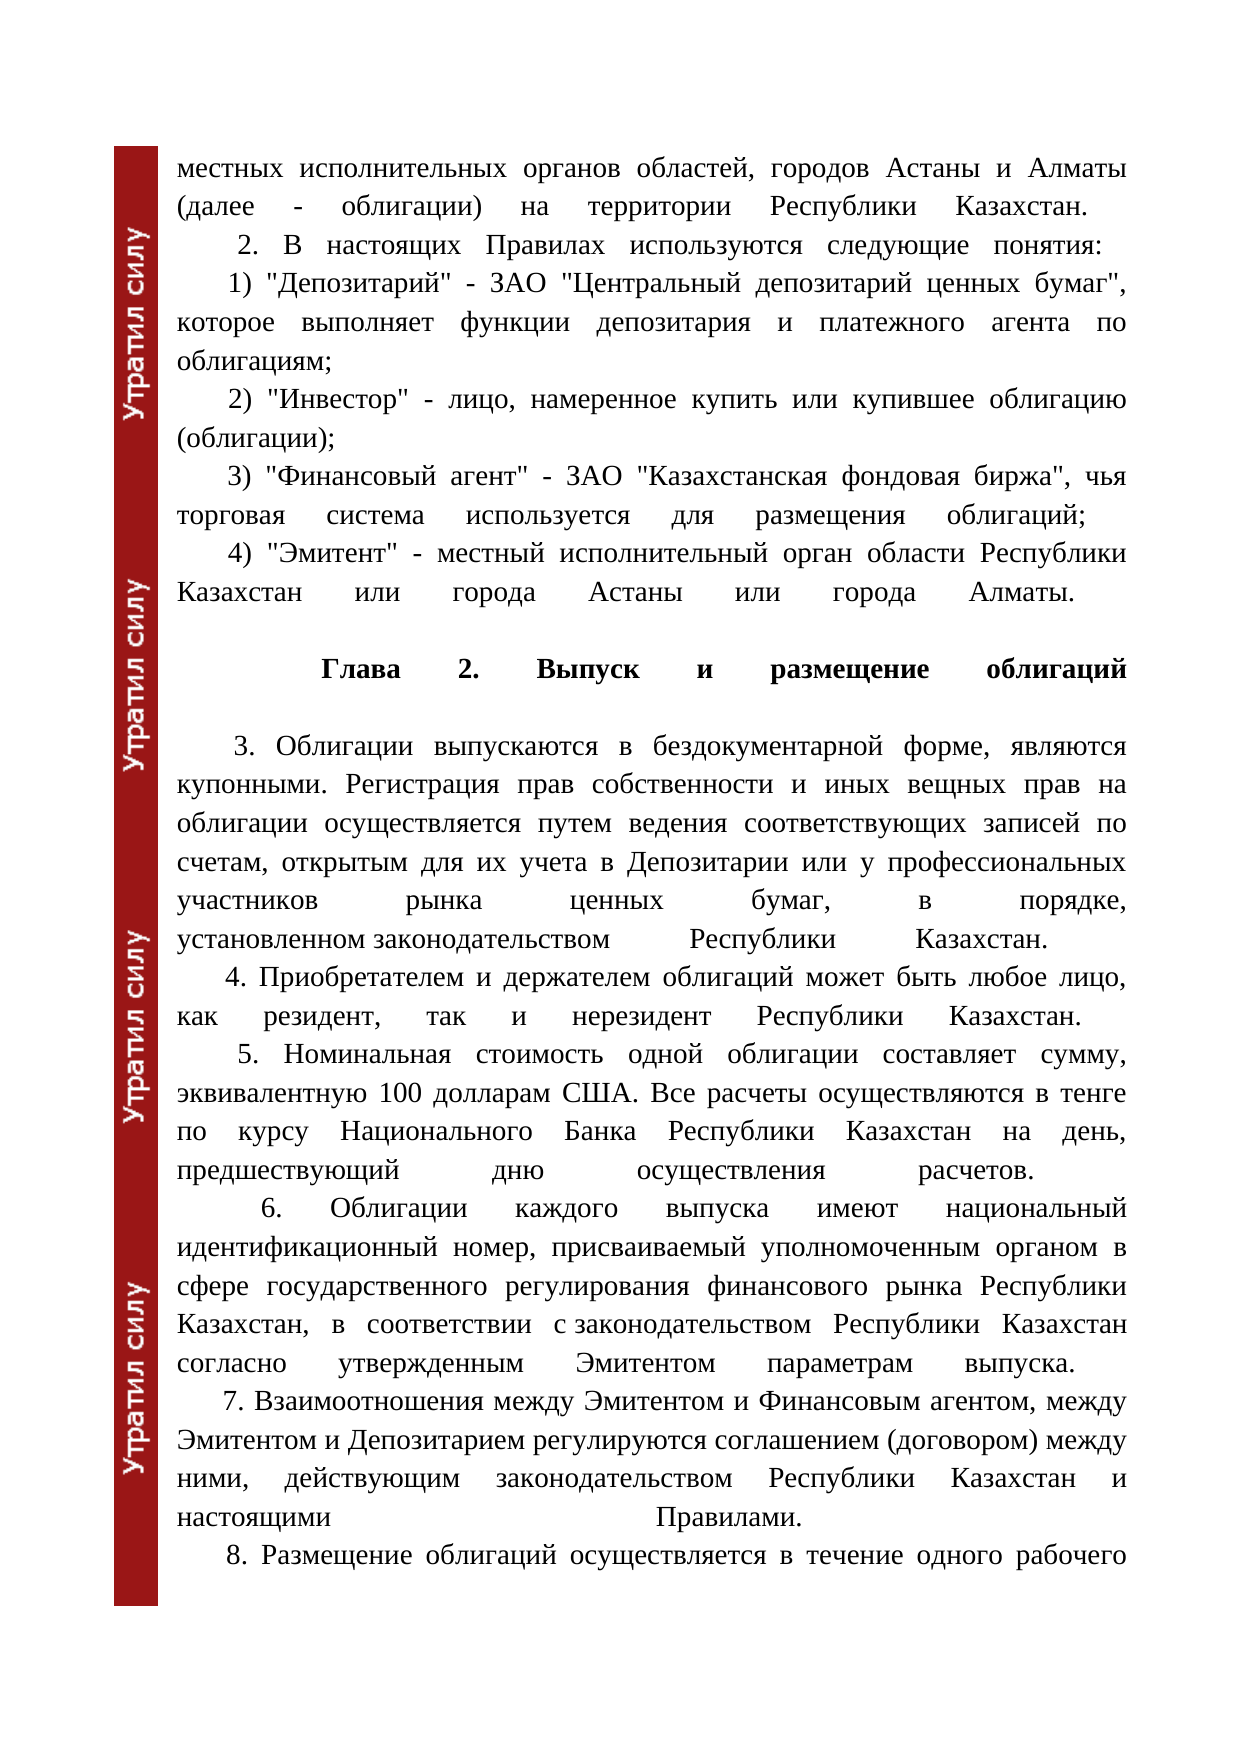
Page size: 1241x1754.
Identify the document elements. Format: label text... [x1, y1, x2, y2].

picture [114, 1571, 158, 1606]
picture [114, 146, 158, 150]
